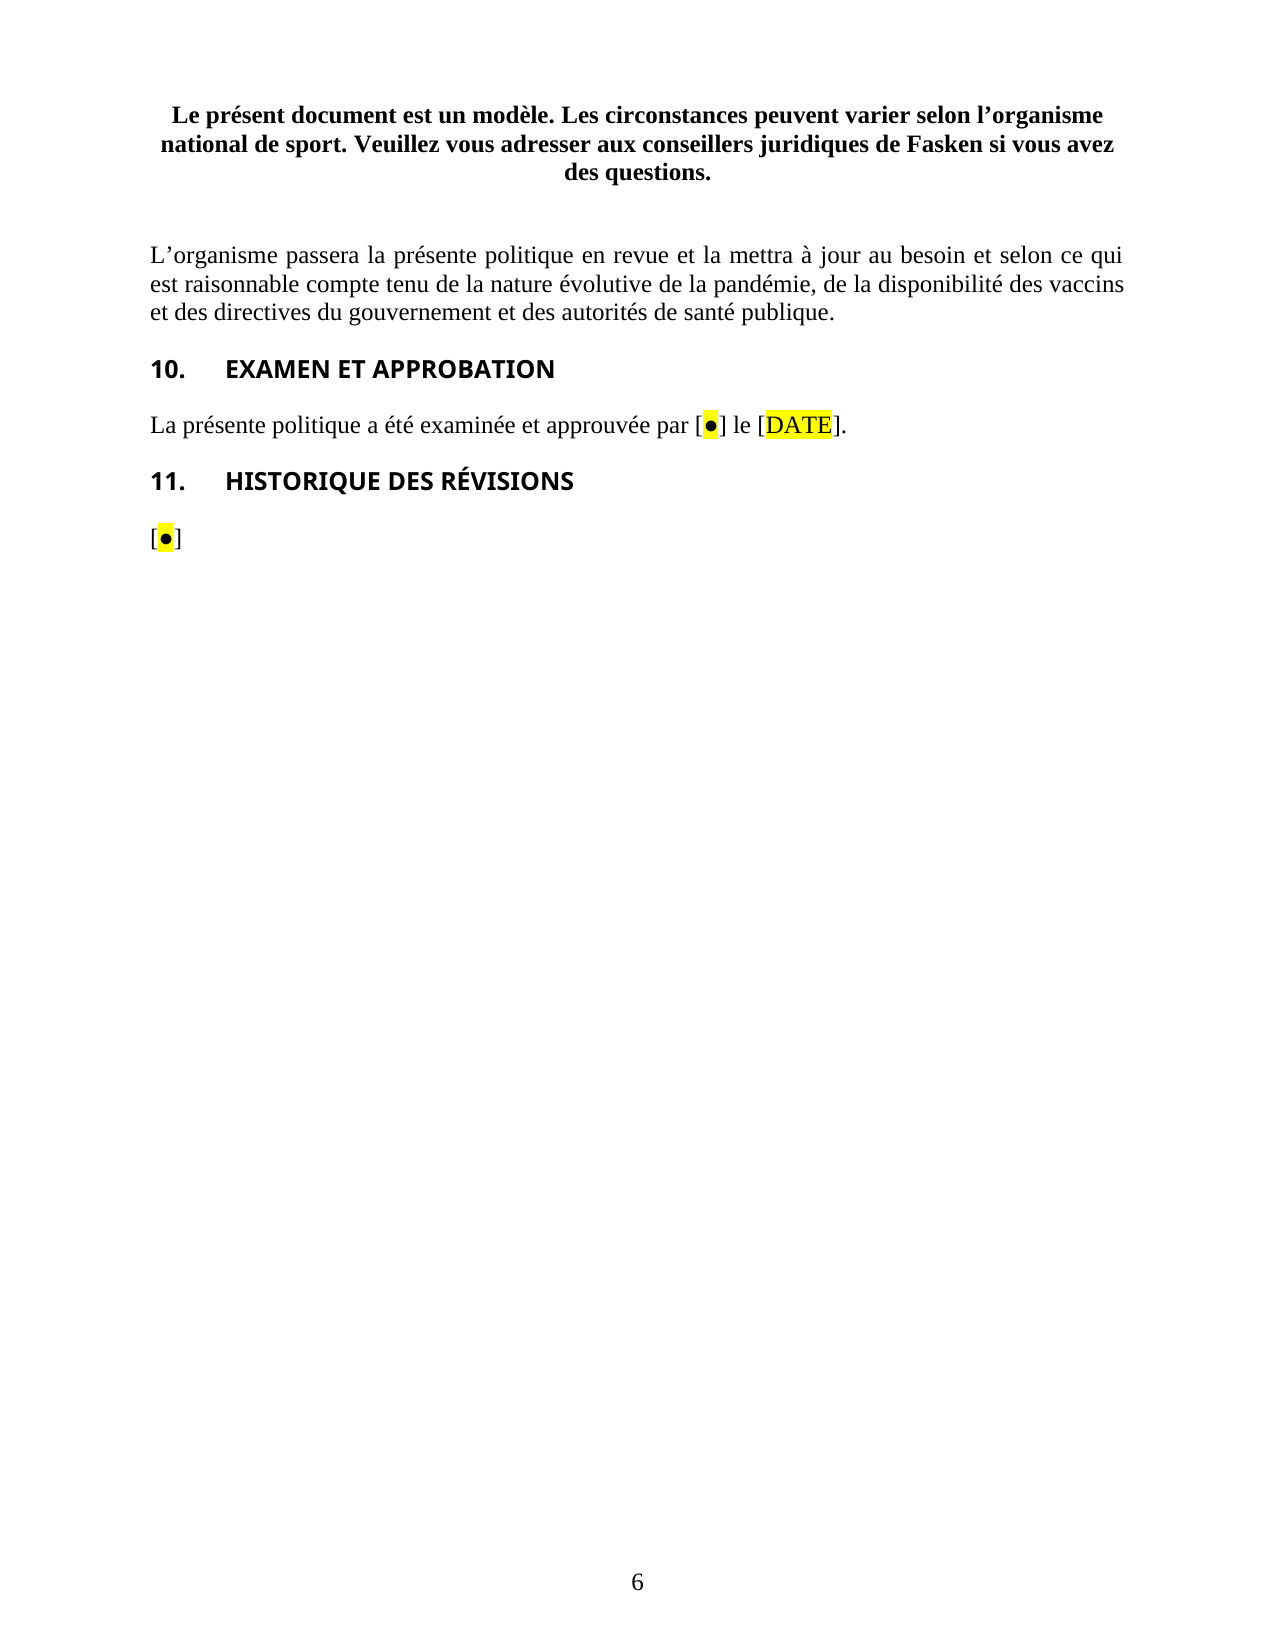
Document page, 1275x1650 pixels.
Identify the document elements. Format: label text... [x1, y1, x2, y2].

text L’organisme passera la présente politique en revue et la mettra à jour au besoin et selon ce qui est raisonnable compte tenu de la nature évolutive de la pandémie, de la disponibilité des vaccins et des directives du gouvernement et des autorités de santé publique. [150, 240, 1125, 326]
text La présente politique a été examinée et approuvée par [●] le [DATE]. [150, 410, 703, 439]
subtitle Historique des révisions [150, 464, 1125, 498]
text [●] [173, 523, 1125, 552]
subtitle Examen et approbation [150, 351, 1125, 385]
text La présente politique a été examinée et approuvée par [●] le [DATE]. [832, 410, 1125, 439]
